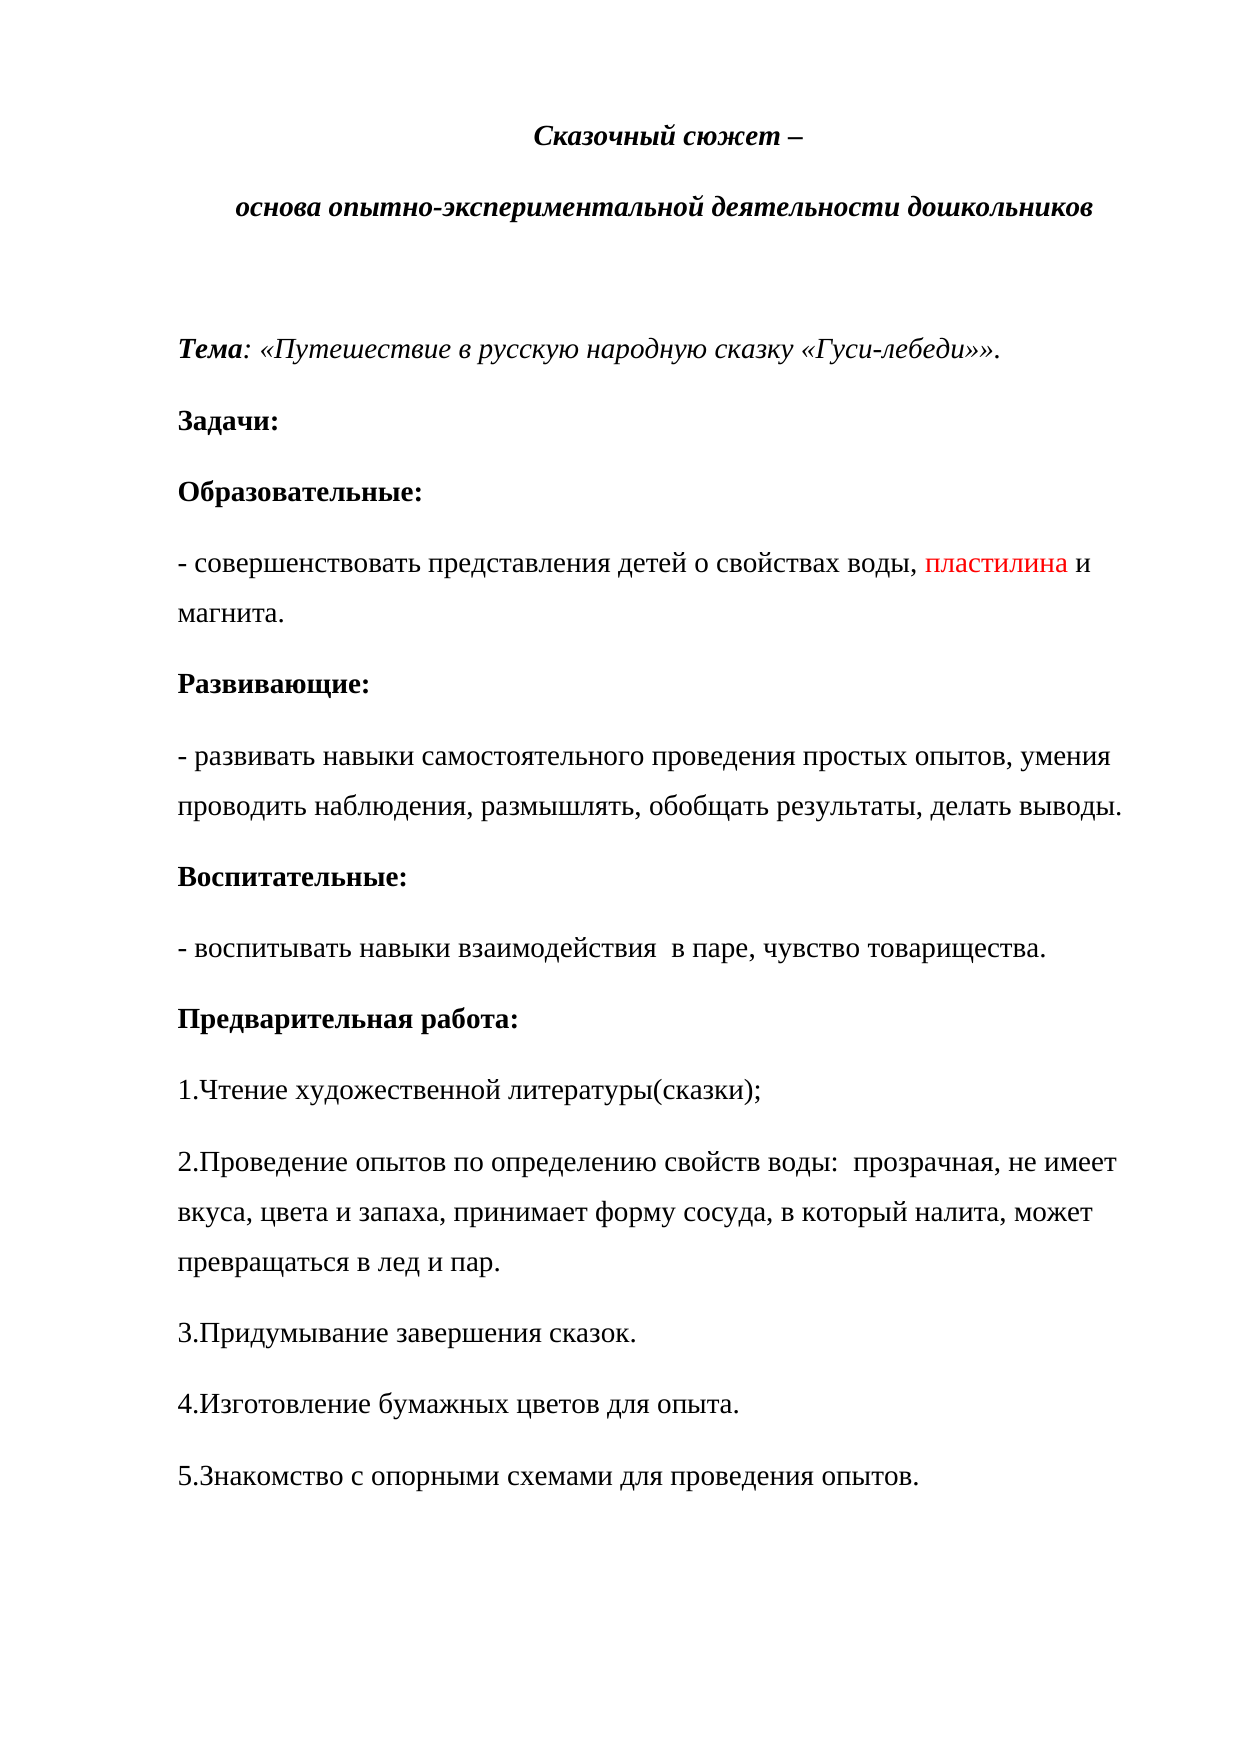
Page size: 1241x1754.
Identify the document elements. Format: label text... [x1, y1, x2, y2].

text Тема: «Путешествие в русскую народную сказку «Гуси-лебеди»». [177, 332, 1152, 365]
text Образовательные: [177, 474, 1152, 507]
text - развивать навыки самостоятельного проведения простых опытов, умения проводить наблюдения, размышлять, обобщать результаты, делать выводы. [177, 738, 1152, 821]
text 4.Изготовление бумажных цветов для опыта. [177, 1387, 1152, 1420]
text 1.Чтение художественной литературы(сказки); [177, 1072, 1152, 1106]
text 3.Придумывание завершения сказок. [177, 1315, 1152, 1349]
text 5.Знакомство с опорными схемами для проведения опытов. [177, 1458, 1152, 1491]
text - совершенствовать представления детей о свойствах воды, пластилина и магнита. [177, 545, 1152, 629]
text Сказочный сюжет – [177, 118, 1152, 152]
text основа опытно-экспериментальной деятельности дошкольников [177, 189, 1152, 223]
text Задачи: [177, 403, 1152, 436]
text Развивающие: [177, 666, 1152, 700]
text Воспитательные: [177, 859, 1152, 893]
text 2.Проведение опытов по определению свойств воды: прозрачная, не имеет вкуса, цвета и запаха, принимает форму сосуда, в который налита, может превращаться в лед и пар. [177, 1144, 1152, 1278]
text Предварительная работа: [177, 1001, 1152, 1035]
text - воспитывать навыки взаимодействия в паре, чувство товарищества. [177, 930, 1152, 964]
